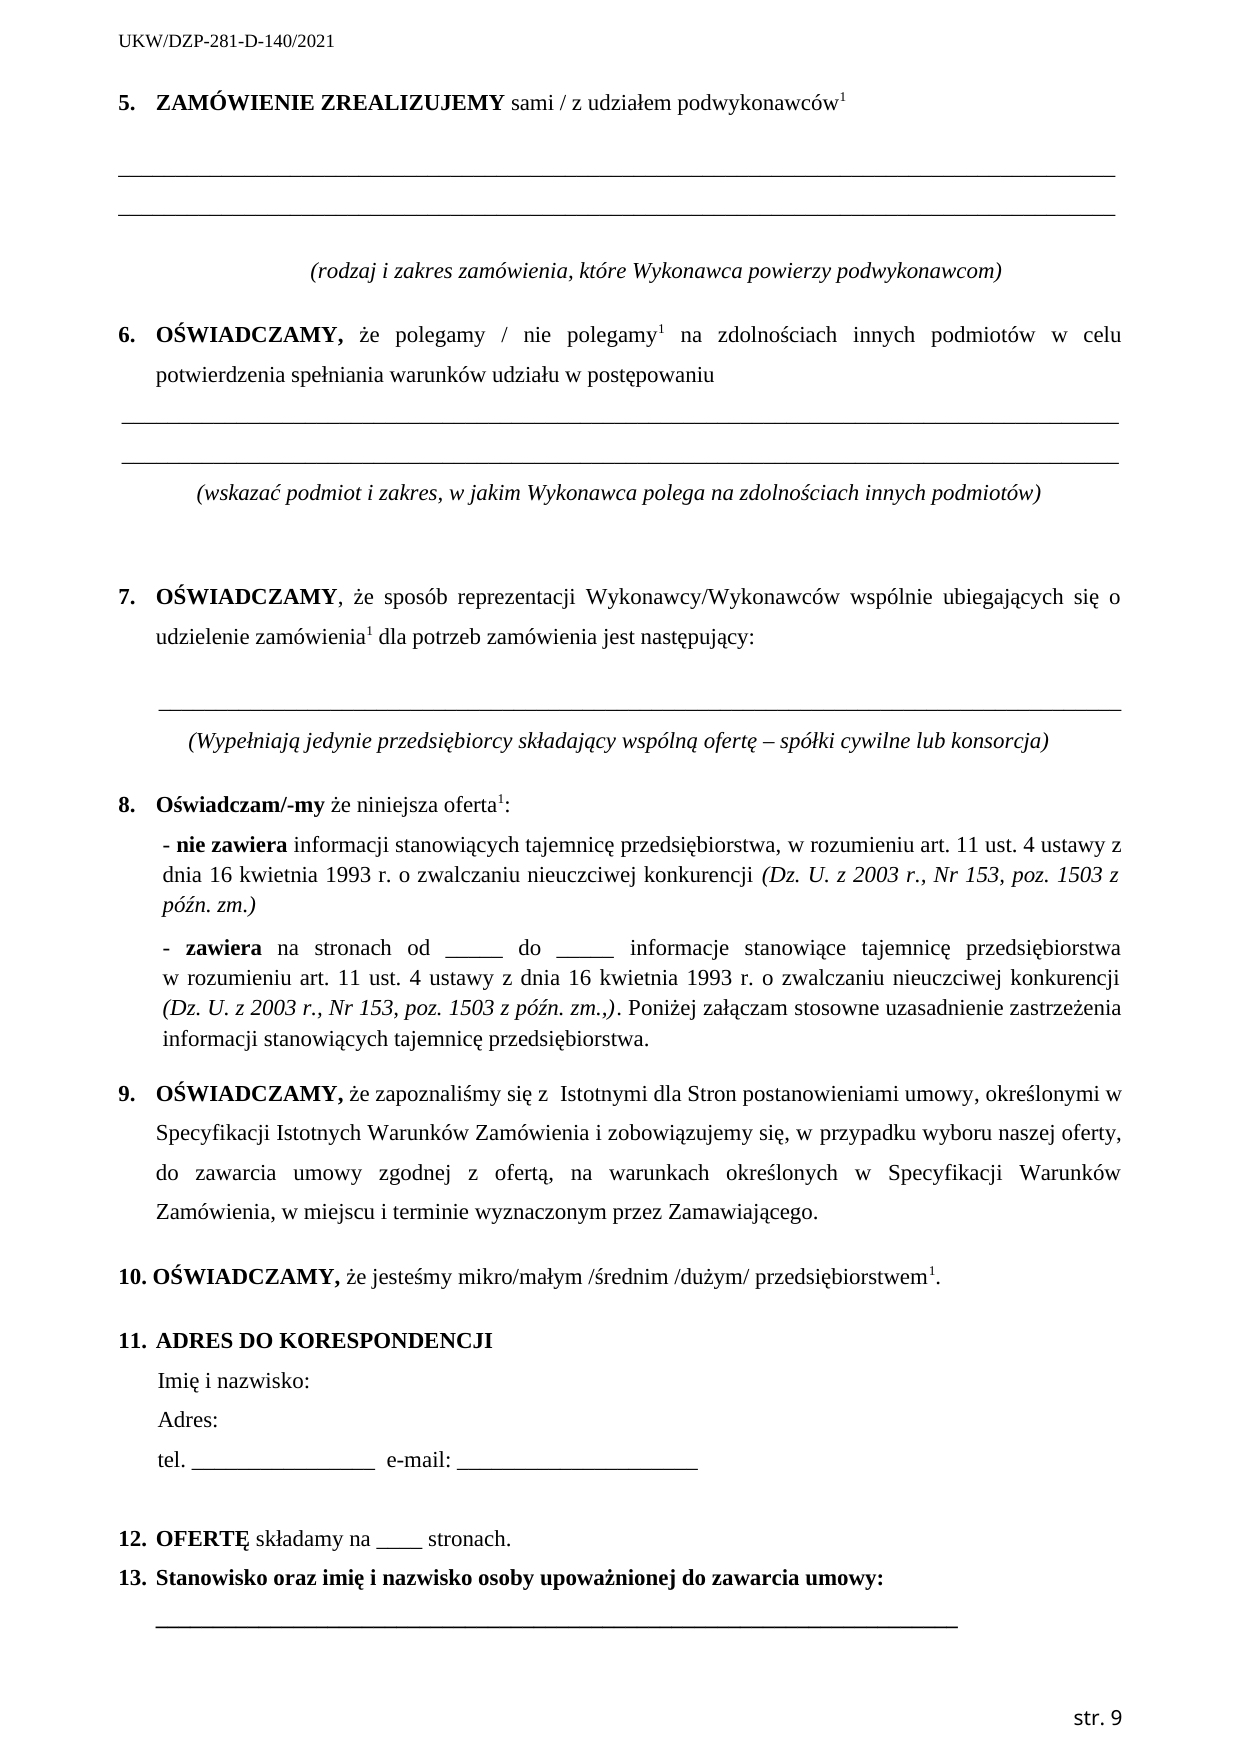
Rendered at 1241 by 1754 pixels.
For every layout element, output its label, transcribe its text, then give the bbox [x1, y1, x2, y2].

text (rodzaj i zakres zamówienia, które Wykonawca powierzy podwykonawcom) [193, 257, 1122, 283]
text - nie zawiera informacji stanowiących tajemnicę przedsiębiorstwa, w rozumieniu art. 11 ust. 4 ustawy z dnia 16 kwietnia 1993 r. o zwalczaniu nieuczciwej konkurencji (Dz. U. z 2003 r., Nr 153, poz. 1503 z późn. zm.) [162, 831, 1122, 918]
text 10. OŚWIADCZAMY, że jesteśmy mikro/małym /średnim /dużym/ przedsiębiorstwem1. [118, 1263, 1122, 1289]
text (Wypełniają jedynie przedsiębiorcy składający wspólną ofertę – spółki cywilne lub konsorcja) [118, 727, 1122, 753]
text Adres: [157, 1406, 1122, 1432]
text 11. ADRES DO KORESPONDENCJI [118, 1327, 1122, 1353]
text 7. OŚWIADCZAMY, że sposób reprezentacji Wykonawcy/Wykonawców wspólnie ubiegających się o udzielenie zamówienia1 dla potrzeb zamówienia jest następujący: [118, 583, 1122, 649]
text Imię i nazwisko: [157, 1367, 1122, 1393]
text 5. ZAMÓWIENIE ZREALIZUJEMY sami / z udziałem podwykonawców1 [118, 89, 1122, 115]
text 8. Oświadczam/-my że niniejsza oferta1: [118, 791, 1122, 818]
text - zawiera na stronach od _____ do _____ informacje stanowiące tajemnicę przedsiębiorstwa w rozumieniu art. 11 ust. 4 ustawy z dnia 16 kwietnia 1993 r. o zwalczaniu nieuczciwej konkurencji (Dz. U. z 2003 r., Nr 153, poz. 1503 z późn. zm.,). Poniżej załączam stosowne uzasadnienie zastrzeżenia informacji stanowiących tajemnicę przedsiębiorstwa. [162, 934, 1122, 1051]
text 12. OFERTĘ składamy na ____ stronach. [118, 1524, 1122, 1551]
text tel. ________________ e-mail: _____________________ [157, 1446, 1122, 1472]
text _______________________________________________________________________________________ _______________________________________________________________________________________ (wskazać podmiot i zakres, w jakim Wykonawca polega na zdolnościach innych podmiotów) [118, 401, 1122, 506]
text ____________________________________________________________________________________ [157, 687, 1122, 714]
text 9. OŚWIADCZAMY, że zapoznaliśmy się z Istotnymi dla Stron postanowieniami umowy, określonymi w Specyfikacji Istotnych Warunków Zamówienia i zobowiązujemy się, w przypadku wyboru naszej oferty, do zawarcia umowy zgodnej z ofertą, na warunkach określonych w Specyfikacji Warunków Zamówienia, w miejscu i terminie wyznaczonym przez Zamawiającego. [118, 1080, 1122, 1224]
text _______________________________________________________________________________________ _______________________________________________________________________________________ [118, 153, 1122, 219]
text 13. Stanowisko oraz imię i nazwisko osoby upoważnionej do zawarcia umowy: ______________________________________________________________________ [118, 1564, 1122, 1630]
text 6. OŚWIADCZAMY, że polegamy / nie polegamy1 na zdolnościach innych podmiotów w celu potwierdzenia spełniania warunków udziału w postępowaniu [118, 322, 1122, 387]
